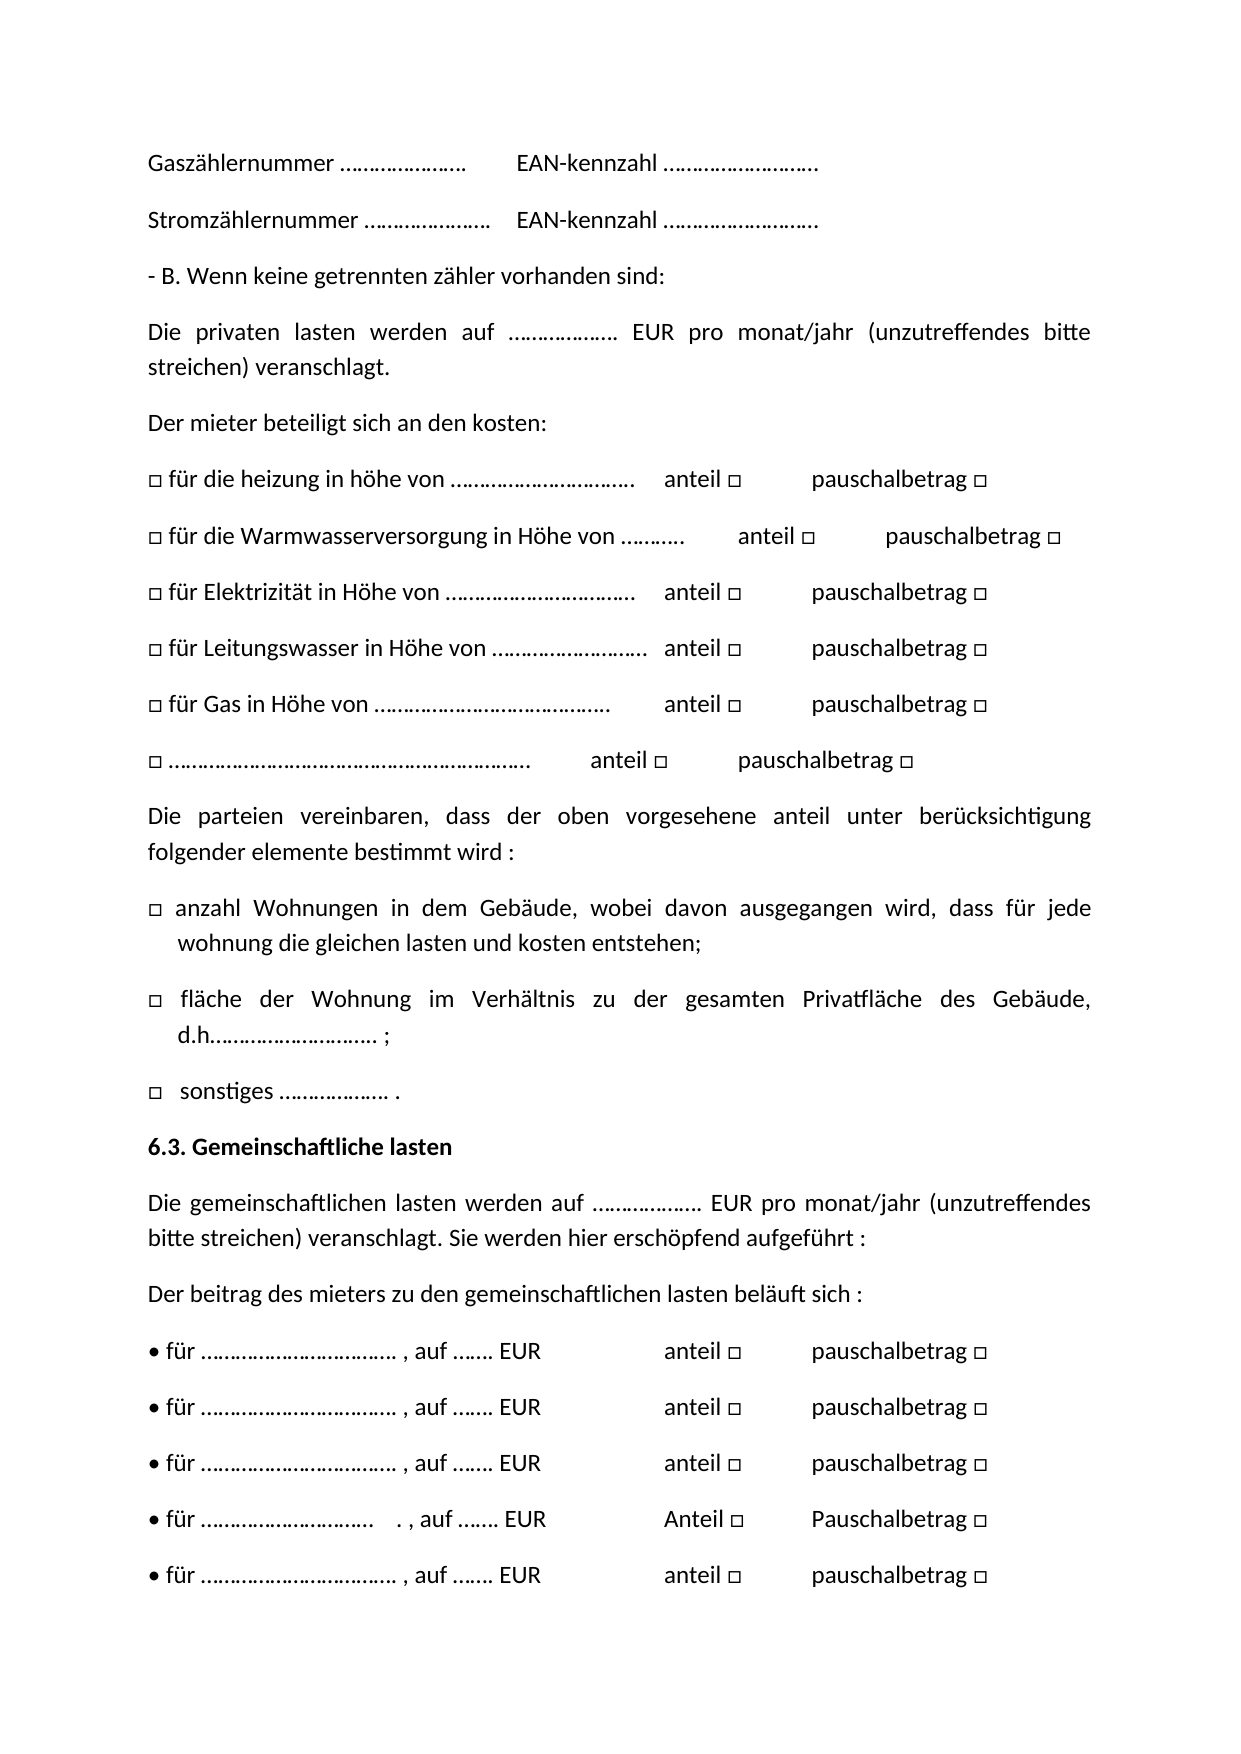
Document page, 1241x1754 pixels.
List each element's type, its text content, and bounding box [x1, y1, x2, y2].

text □ sonstiges ………………. . [148, 1075, 1093, 1105]
text □ für die Warmwasserversorgung in Höhe von ……….. anteil □ pauschalbetrag □ [148, 520, 1093, 550]
text □ für die heizung in höhe von ………………………….. anteil □ pauschalbetrag □ [148, 464, 1093, 494]
text Die parteien vereinbaren, dass der oben vorgesehene anteil unter berücksichtigung folgender elemente bestimmt wird : [148, 801, 1093, 866]
text □ ……………………………………………………… anteil □ pauschalbetrag □ [148, 744, 1093, 775]
text • für ………………………… . , auf ……. EUR Anteil □ Pauschalbetrag □ [148, 1503, 1093, 1534]
text □ für Leitungswasser in Höhe von ……………………… anteil □ pauschalbetrag □ [148, 632, 1093, 663]
text Stromzählernummer …………………. EAN-kennzahl ……………………… [148, 204, 1093, 234]
text • für ……………………………. , auf ……. EUR anteil □ pauschalbetrag □ [148, 1335, 1093, 1365]
text □ fläche der Wohnung im Verhältnis zu der gesamten Privatfläche des Gebäude, d.h……………………….. ; [148, 983, 1093, 1049]
text □ für Elektrizität in Höhe von …………………………… anteil □ pauschalbetrag □ [148, 576, 1093, 606]
text Der mieter beteiligt sich an den kosten: [148, 407, 1093, 438]
text □ für Gas in Höhe von ………………………………….. anteil □ pauschalbetrag □ [148, 688, 1093, 719]
text • für ……………………………. , auf ……. EUR anteil □ pauschalbetrag □ [148, 1391, 1093, 1421]
text - B. Wenn keine getrennten zähler vorhanden sind: [148, 260, 1093, 290]
text 6.3. Gemeinschaftliche lasten [148, 1131, 1093, 1162]
text Der beitrag des mieters zu den gemeinschaftlichen lasten beläuft sich : [148, 1279, 1093, 1309]
text Die privaten lasten werden auf ………………. EUR pro monat/jahr (unzutreffendes bitte streichen) veranschlagt. [148, 316, 1093, 382]
text Die gemeinschaftlichen lasten werden auf ………………. EUR pro monat/jahr (unzutreffendes bitte streichen) veranschlagt. Sie werden hier erschöpfend aufgeführt : [148, 1187, 1093, 1253]
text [148, 1447, 1093, 1478]
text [148, 1559, 1093, 1590]
text □ anzahl Wohnungen in dem Gebäude, wobei davon ausgegangen wird, dass für jede wohnung die gleichen lasten und kosten entstehen; [148, 892, 1093, 958]
text Gaszählernummer …………………. EAN-kennzahl ……………………… [148, 148, 1093, 178]
